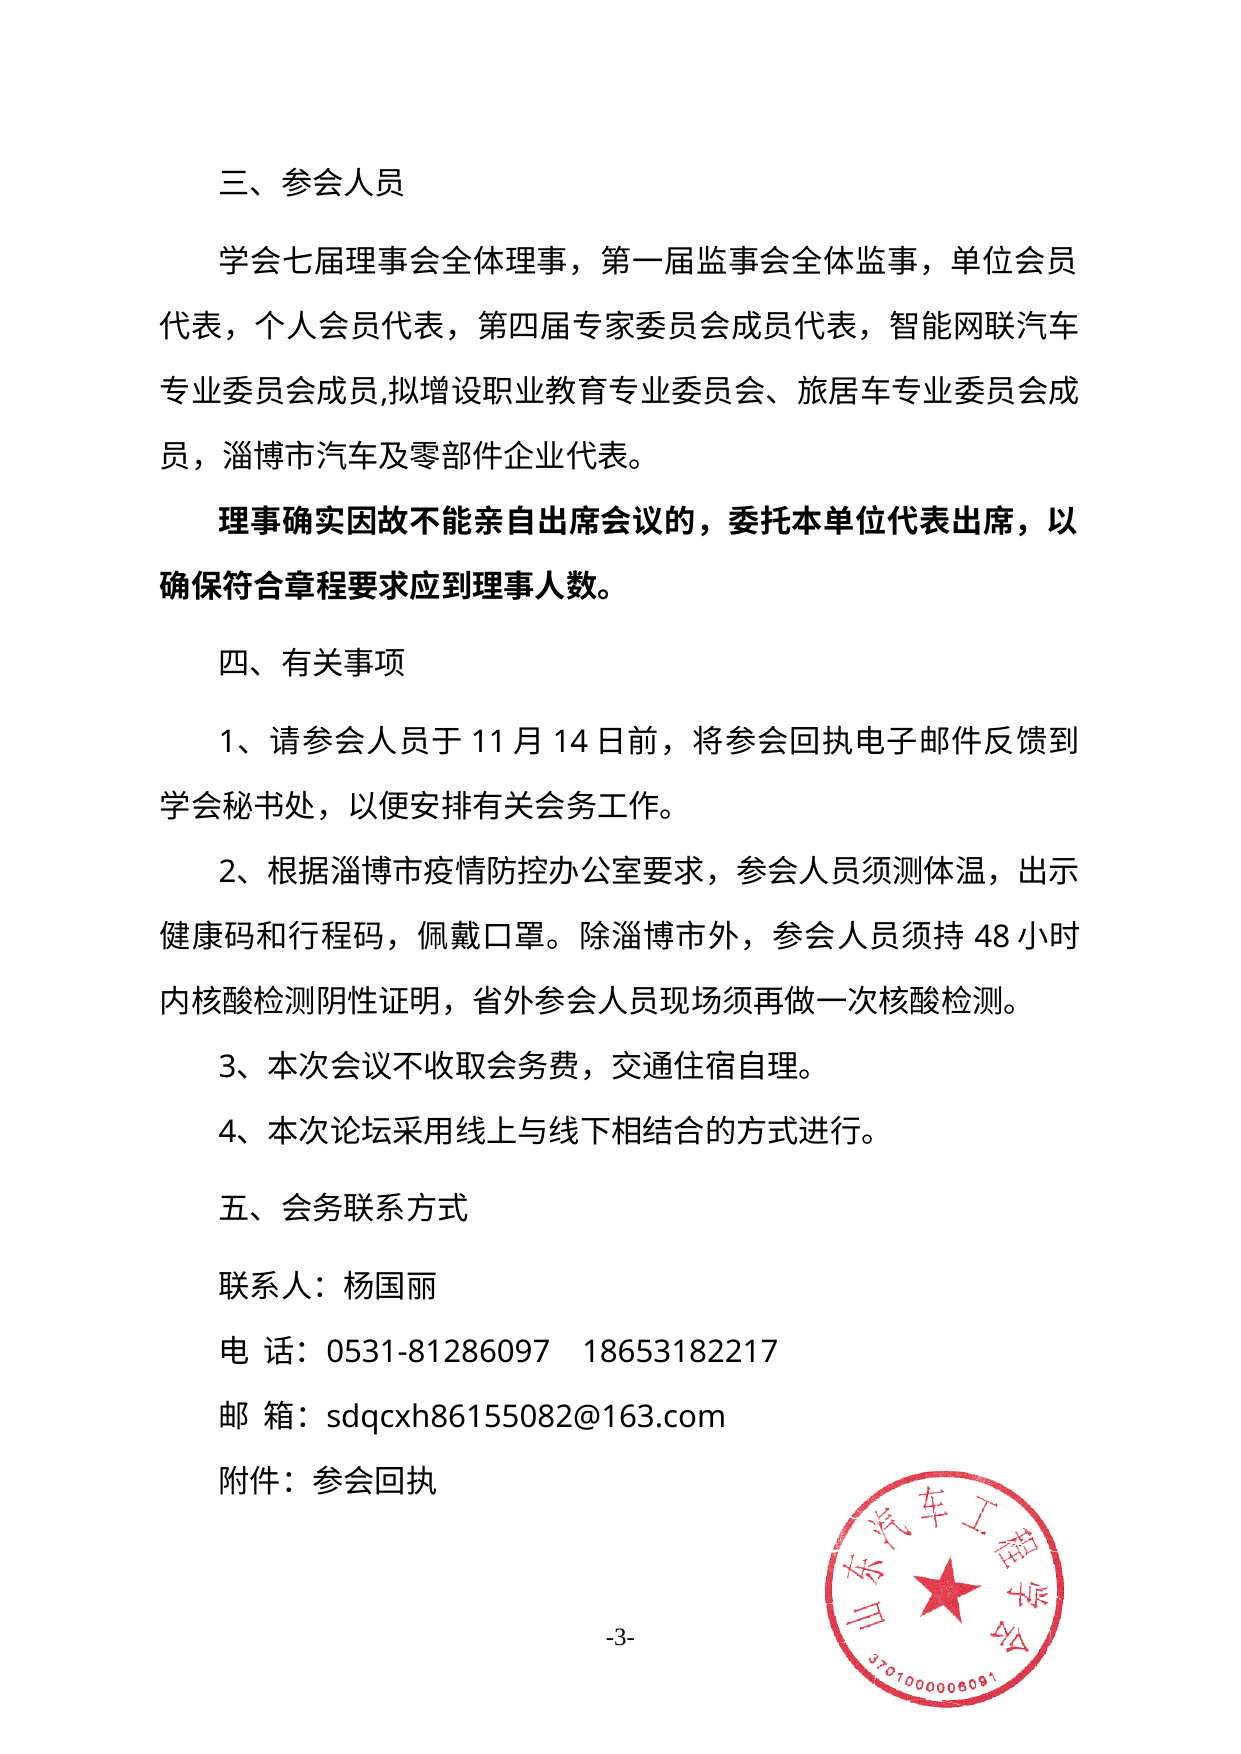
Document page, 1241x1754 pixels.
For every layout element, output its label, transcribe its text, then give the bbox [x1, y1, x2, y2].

text 3、本次会议不收取会务费，交通住宿自理。 [159, 1031, 1081, 1096]
text 附件：参会回执 [159, 1446, 1081, 1511]
text 邮 箱：sdqcxh86155082@163.com [159, 1381, 1081, 1446]
text 联系人：杨国丽 [159, 1251, 1081, 1316]
text 四、有关事项 [159, 629, 1081, 694]
text 4、本次论坛采用线上与线下相结合的方式进行。 [159, 1096, 1081, 1161]
text 五、会务联系方式 [159, 1174, 1081, 1239]
text 三、参会人员 [159, 149, 1081, 214]
picture [821, 1511, 1068, 1712]
list 理事确实因故不能亲自出席会议的，委托本单位代表出席，以确保符合章程要求应到理事人数。 [159, 486, 1081, 616]
text 1、请参会人员于11月14日前，将参会回执电子邮件反馈到学会秘书处，以便安排有关会务工作。 [159, 706, 1081, 836]
text 2、根据淄博市疫情防控办公室要求，参会人员须测体温，出示健康码和行程码，佩戴口罩。除淄博市外，参会人员须持48小时内核酸检测阴性证明，省外参会人员现场须再做一次核酸检测。 [159, 836, 1081, 1031]
text 电 话：0531-81286097 18653182217 [159, 1316, 1081, 1381]
text 学会七届理事会全体理事，第一届监事会全体监事，单位会员代表，个人会员代表，第四届专家委员会成员代表，智能网联汽车专业委员会成员,拟增设职业教育专业委员会、旅居车专业委员会成员，淄博市汽车及零部件企业代表。 [159, 226, 1081, 486]
